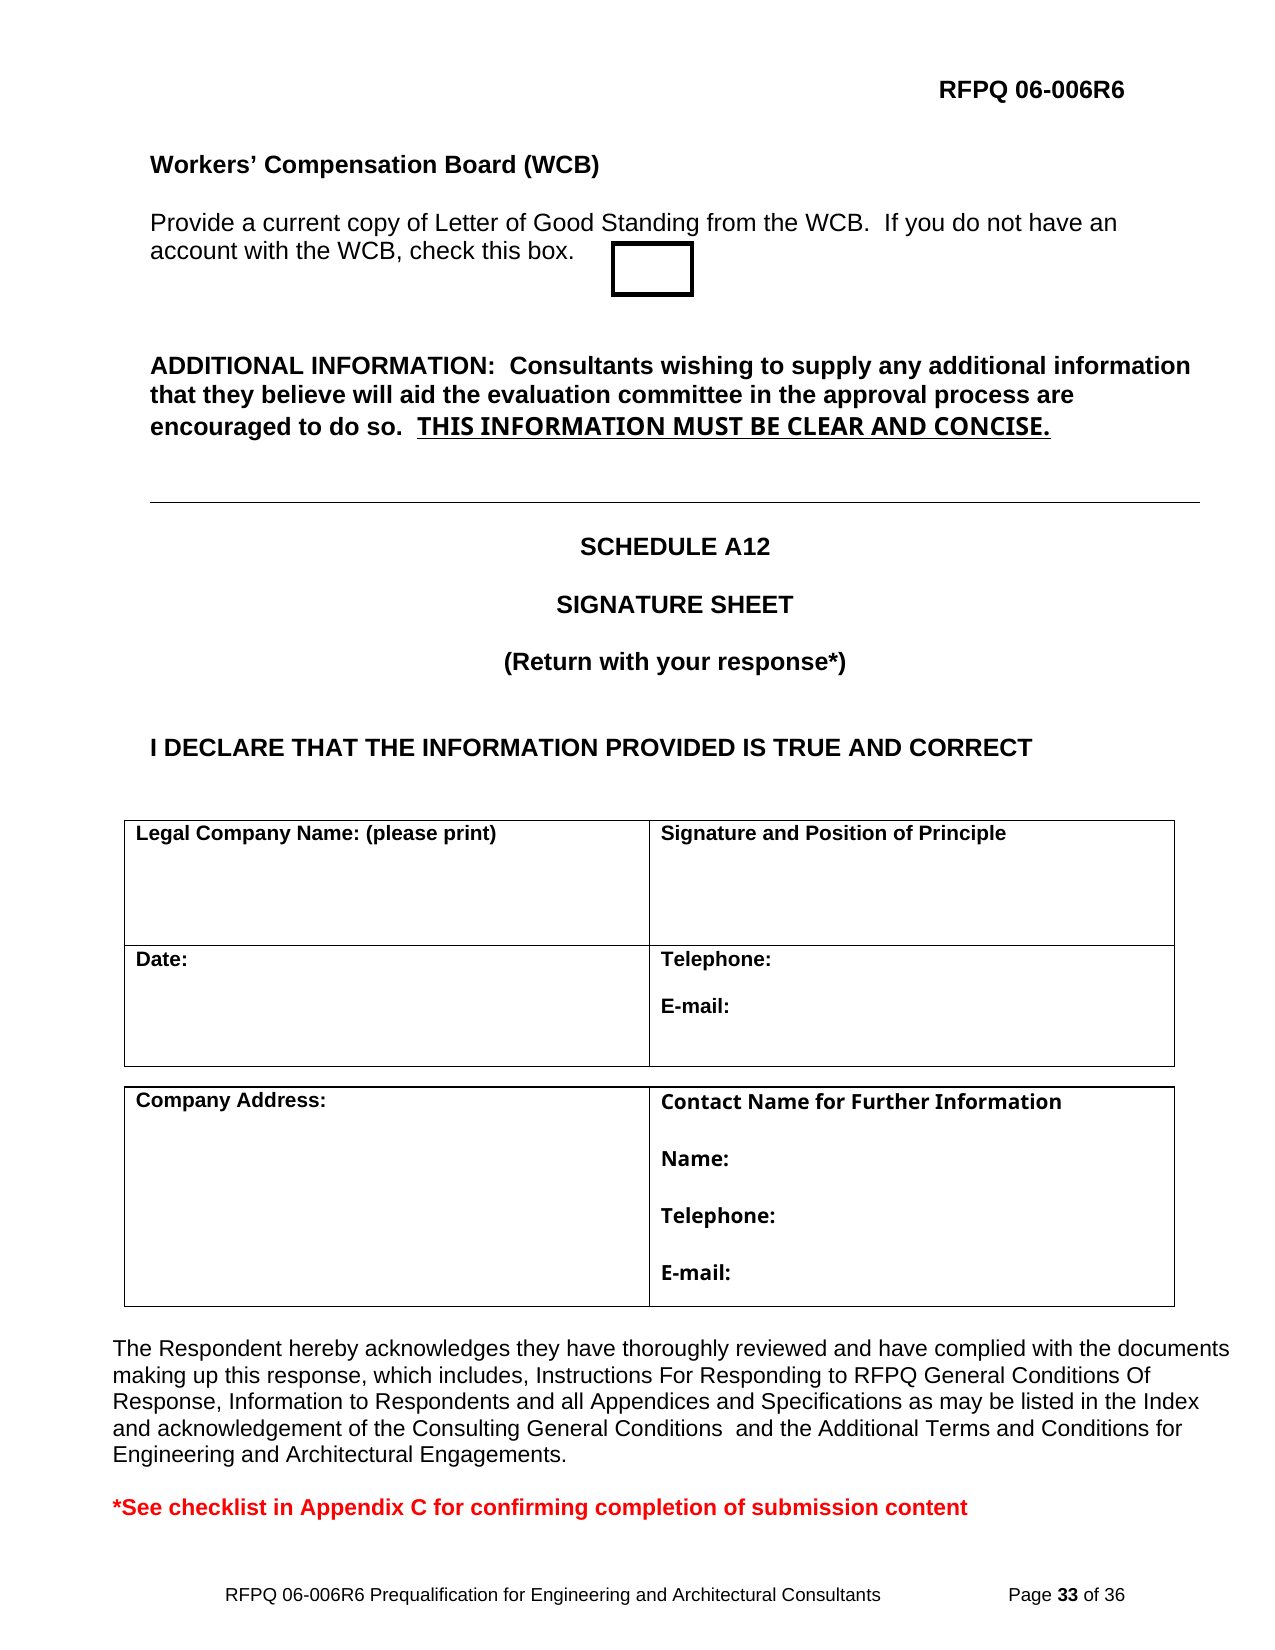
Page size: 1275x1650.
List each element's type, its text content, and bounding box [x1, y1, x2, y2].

text The Respondent hereby acknowledges they have thoroughly reviewed and have complied with the documents making up this response, which includes, Instructions For Responding to RFPQ General Conditions Of Response, Information to Respondents and all Appendices and Specifications as may be listed in the Index and acknowledgement of the Consulting General Conditions and the Additional Terms and Conditions for Engineering and Architectural Engagements. [112, 1335, 1237, 1467]
table_header Signature and Position of Principle [650, 821, 1174, 945]
table_cell Date: [125, 946, 649, 1066]
table_cell Telephone: E-mail: [650, 946, 1174, 1066]
text *See checklist in Appendix C for confirming completion of submission content [112, 1493, 1237, 1520]
text Provide a current copy of Letter of Good Standing from the WCB. If you do not have an account with the WCB, check this box. [150, 207, 1200, 265]
text (Return with your response*) [150, 647, 1200, 676]
title SCHEDULE A12 [150, 532, 1200, 561]
text ADDITIONAL INFORMATION: Consultants wishing to supply any additional information that they believe will aid the evaluation committee in the approval process are encouraged to do so. This information must be clear and concise. [150, 351, 1200, 443]
table_header Company Address: [125, 1088, 649, 1306]
text Workers’ Compensation Board (WCB) [150, 150, 1200, 179]
title SIGNATURE SHEET [150, 590, 1200, 618]
table_header Legal Company Name: (please print) [125, 821, 649, 945]
table_header Contact Name for Further Information Name: Telephone: E-mail: [650, 1088, 1174, 1306]
text I DECLARE THAT THE INFORMATION PROVIDED IS TRUE AND CORRECT [150, 733, 1200, 762]
